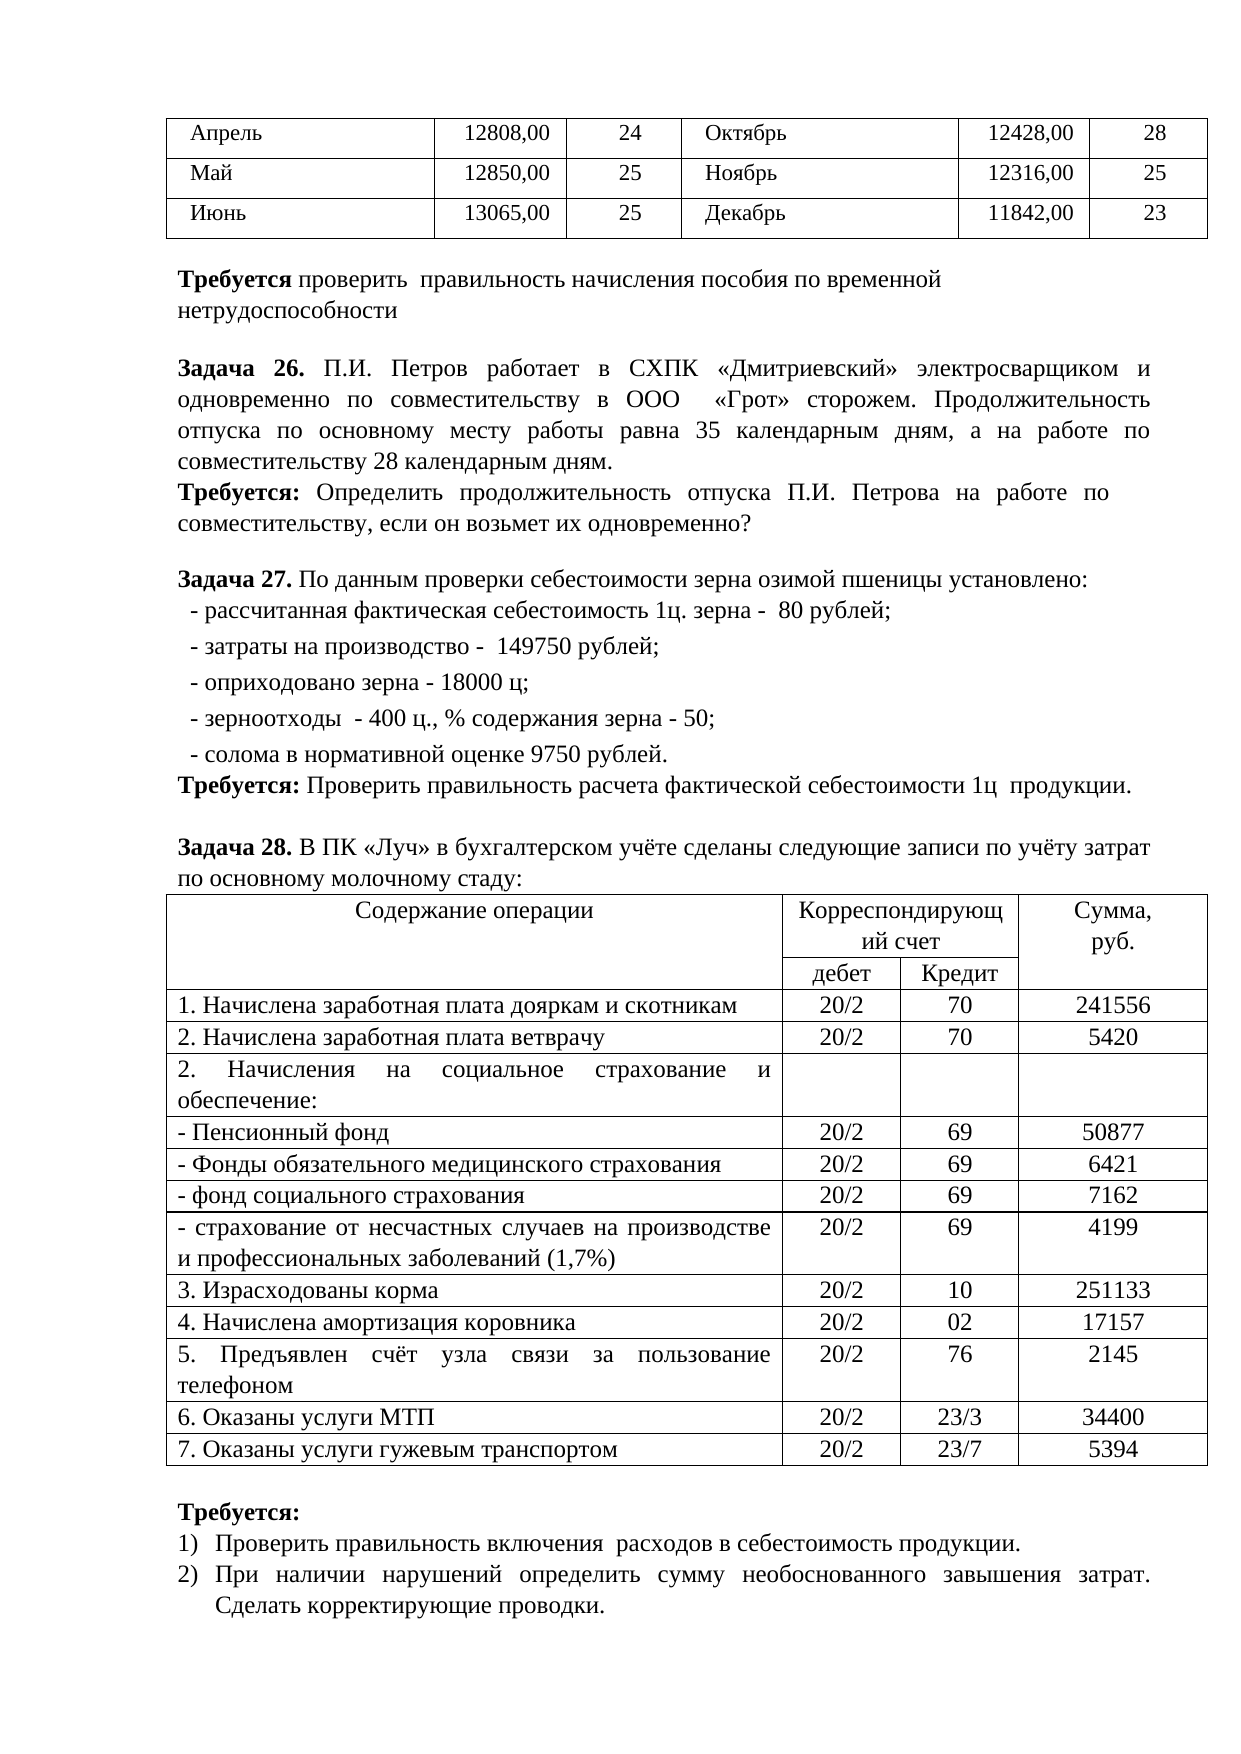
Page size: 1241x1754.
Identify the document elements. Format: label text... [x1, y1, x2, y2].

table_cell 20/2 [783, 1117, 900, 1148]
text - рассчитанная фактическая себестоимость 1ц. зерна - 80 рублей; [177, 595, 1152, 624]
table_cell 5394 [1019, 1434, 1207, 1465]
table_cell - фонд социального страхования [167, 1181, 782, 1211]
table_cell 13065,00 [435, 199, 566, 238]
table_cell 12428,00 [959, 119, 1089, 158]
table_header Содержание операции [167, 895, 782, 989]
table_cell 6. Оказаны услуги МТП [167, 1402, 782, 1433]
table_cell 02 [901, 1307, 1018, 1338]
table_cell 34400 [1019, 1402, 1207, 1433]
table_cell 3. Израсходованы корма [167, 1275, 782, 1306]
table_cell Июнь [167, 199, 434, 238]
table_cell - страхование от несчастных случаев на производстве и профессиональных заболеваний (1,7%) [167, 1213, 782, 1274]
table_cell 28 [1090, 119, 1207, 158]
table_cell - Пенсионный фонд [167, 1117, 782, 1148]
table_cell 6421 [1019, 1149, 1207, 1179]
table_header Сумма, руб. [1019, 895, 1207, 989]
table_cell 70 [901, 1022, 1018, 1053]
text - затраты на производство - 149750 рублей; [177, 631, 1152, 660]
table_cell 1. Начислена заработная плата дояркам и скотникам [167, 990, 782, 1021]
table_cell 7. Оказаны услуги гужевым транспортом [167, 1434, 782, 1465]
text Задача 27. По данным проверки себестоимости зерна озимой пшеницы установлено: [177, 564, 1149, 593]
table_cell 24 [567, 119, 681, 158]
table_cell 23/7 [901, 1434, 1018, 1465]
table_cell 2. Начислена заработная плата ветврачу [167, 1022, 782, 1053]
table_cell Май [167, 159, 434, 198]
table_cell 2. Начисления на социальное страхование и обеспечение: [167, 1054, 782, 1116]
table_cell [1019, 1054, 1207, 1116]
table_cell Декабрь [682, 199, 958, 238]
table_cell 20/2 [783, 990, 900, 1021]
table_cell 5420 [1019, 1022, 1207, 1053]
table_cell 69 [901, 1117, 1018, 1148]
table_cell 4199 [1019, 1213, 1207, 1274]
table_cell 12808,00 [435, 119, 566, 158]
text - солома в нормативной оценке 9750 рублей. Требуется: Проверить правильность расчета фактической себестоимости 1ц продукции. [177, 739, 1149, 799]
table_cell 69 [901, 1149, 1018, 1179]
table_cell 25 [1090, 159, 1207, 198]
table_cell Ноябрь [682, 159, 958, 198]
table_cell Кредит [901, 958, 1018, 989]
table_cell 50877 [1019, 1117, 1207, 1148]
table_cell 69 [901, 1213, 1018, 1274]
table_cell 20/2 [783, 1213, 900, 1274]
table_cell [783, 1054, 900, 1116]
table_cell Октябрь [682, 119, 958, 158]
table_cell 12316,00 [959, 159, 1089, 198]
table_cell 69 [901, 1181, 1018, 1211]
table_cell 23/3 [901, 1402, 1018, 1433]
table_cell 251133 [1019, 1275, 1207, 1306]
table_cell 4. Начислена амортизация коровника [167, 1307, 782, 1338]
text Задача 26. П.И. Петров работает в СХПК «Дмитриевский» электросварщиком и одновременно по совместительству в ООО «Грот» сторожем. Продолжительность отпуска по основному месту работы равна 35 календарным дням, а на работе по совместительству 28 календарным дням. [177, 353, 1152, 475]
text Требуется: [177, 1497, 1152, 1526]
table_cell Апрель [167, 119, 434, 158]
table_cell 11842,00 [959, 199, 1089, 238]
table_cell 17157 [1019, 1307, 1207, 1338]
table_cell 23 [1090, 199, 1207, 238]
table_cell 5. Предъявлен счёт узла связи за пользование телефоном [167, 1339, 782, 1401]
table_cell 25 [567, 199, 681, 238]
table_cell 12850,00 [435, 159, 566, 198]
table_cell дебет [783, 958, 900, 989]
table_cell 20/2 [783, 1339, 900, 1401]
table_cell 70 [901, 990, 1018, 1021]
table_cell 7162 [1019, 1181, 1207, 1211]
table_cell 76 [901, 1339, 1018, 1401]
list Проверить правильность включения расходов в себестоимость продукции. [177, 1528, 1152, 1557]
text Задача 28. В ПК «Луч» в бухгалтерском учёте сделаны следующие записи по учёту затрат по основному молочному стаду: [177, 832, 1152, 892]
table_cell 20/2 [783, 1022, 900, 1053]
text Требуется: Определить продолжительность отпуска П.И. Петрова на работе по совместительству, если он возьмет их одновременно? [177, 477, 1110, 537]
table_cell 25 [567, 159, 681, 198]
table_cell 2145 [1019, 1339, 1207, 1401]
text Требуется проверить правильность начисления пособия по временной нетрудоспособности [177, 264, 1149, 324]
table_cell 10 [901, 1275, 1018, 1306]
table_cell 20/2 [783, 1402, 900, 1433]
text - зерноотходы - 400 ц., % содержания зерна - 50; [177, 703, 1152, 732]
table_cell 20/2 [783, 1275, 900, 1306]
table_cell 20/2 [783, 1149, 900, 1179]
list При наличии нарушений определить сумму необоснованного завышения затрат. Сделать корректирующие проводки. [177, 1559, 1152, 1619]
table_cell 20/2 [783, 1434, 900, 1465]
table_header Корреспондирующий счет [783, 895, 1018, 957]
text - оприходовано зерна - 18000 ц; [177, 667, 1152, 696]
table_cell 20/2 [783, 1181, 900, 1211]
table_cell [901, 1054, 1018, 1116]
table_cell 20/2 [783, 1307, 900, 1338]
table_cell - Фонды обязательного медицинского страхования [167, 1149, 782, 1179]
table_cell 241556 [1019, 990, 1207, 1021]
